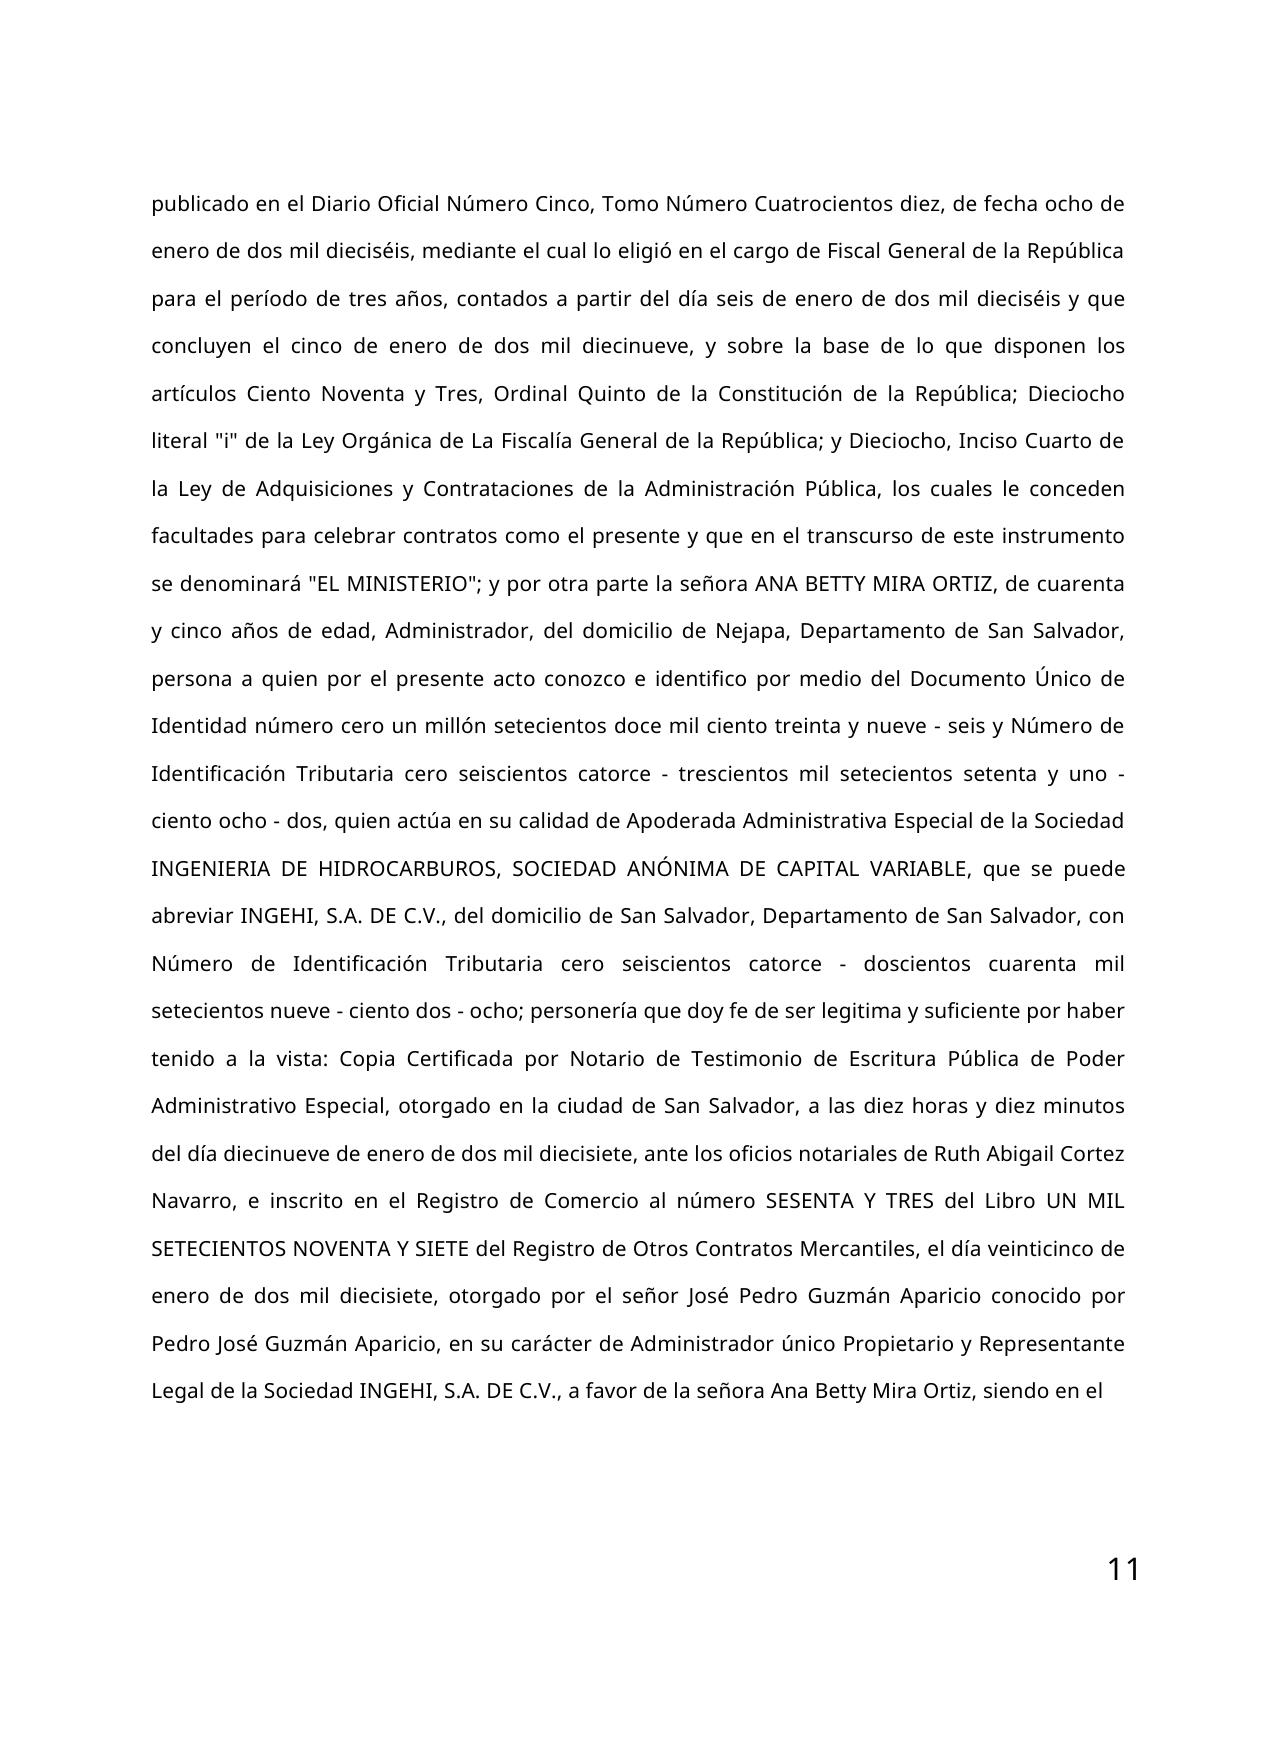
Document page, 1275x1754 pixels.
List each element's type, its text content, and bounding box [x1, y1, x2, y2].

text publicado en el Diario Oficial Número Cinco, Tomo Número Cuatrocientos diez, de fecha ocho de enero de dos mil dieciséis, mediante el cual lo eligió en el cargo de Fiscal General de la República para el período de tres años, contados a partir del día seis de enero de dos mil dieciséis y que concluyen el cinco de enero de dos mil diecinueve, y sobre la base de lo que disponen los artículos Ciento Noventa y Tres, Ordinal Quinto de la Constitución de la República; Dieciocho literal "i" de la Ley Orgánica de La Fiscalía General de la República; y Dieciocho, Inciso Cuarto de la Ley de Adquisiciones y Contrataciones de la Administración Pública, los cuales le conceden facultades para celebrar contratos como el presente y que en el transcurso de este instrumento se denominará "EL MINISTERIO"; y por otra parte la señora ANA BETTY MIRA ORTIZ, de cuarenta y cinco años de edad, Administrador, del domicilio de Nejapa, Departamento de San Salvador, persona a quien por el presente acto conozco e identifico por medio del Documento Único de Identidad número cero un millón setecientos doce mil ciento treinta y nueve - seis y Número de Identificación Tributaria cero seiscientos catorce - trescientos mil setecientos setenta y uno - ciento ocho - dos, quien actúa en su calidad de Apoderada Administrativa Especial de la Sociedad INGENIERIA DE HIDROCARBUROS, SOCIEDAD ANÓNIMA DE CAPITAL VARIABLE, que se puede abreviar INGEHI, S.A. DE C.V., del domicilio de San Salvador, Departamento de San Salvador, con Número de Identificación Tributaria cero seiscientos catorce - doscientos cuarenta mil setecientos nueve - ciento dos - ocho; personería que doy fe de ser legitima y suficiente por haber tenido a la vista: Copia Certificada por Notario de Testimonio de Escritura Pública de Poder Administrativo Especial, otorgado en la ciudad de San Salvador, a las diez horas y diez minutos del día diecinueve de enero de dos mil diecisiete, ante los oficios notariales de Ruth Abigail Cortez Navarro, e inscrito en el Registro de Comercio al número SESENTA Y TRES del Libro UN MIL SETECIENTOS NOVENTA Y SIETE del Registro de Otros Contratos Mercantiles, el día veinticinco de enero de dos mil diecisiete, otorgado por el señor José Pedro Guzmán Aparicio conocido por Pedro José Guzmán Aparicio, en su carácter de Administrador único Propietario y Representante Legal de la Sociedad INGEHI, S.A. DE C.V., a favor de la señora Ana Betty Mira Ortiz, siendo en el [151, 173, 1127, 1408]
text 11 [1106, 1555, 1142, 1587]
